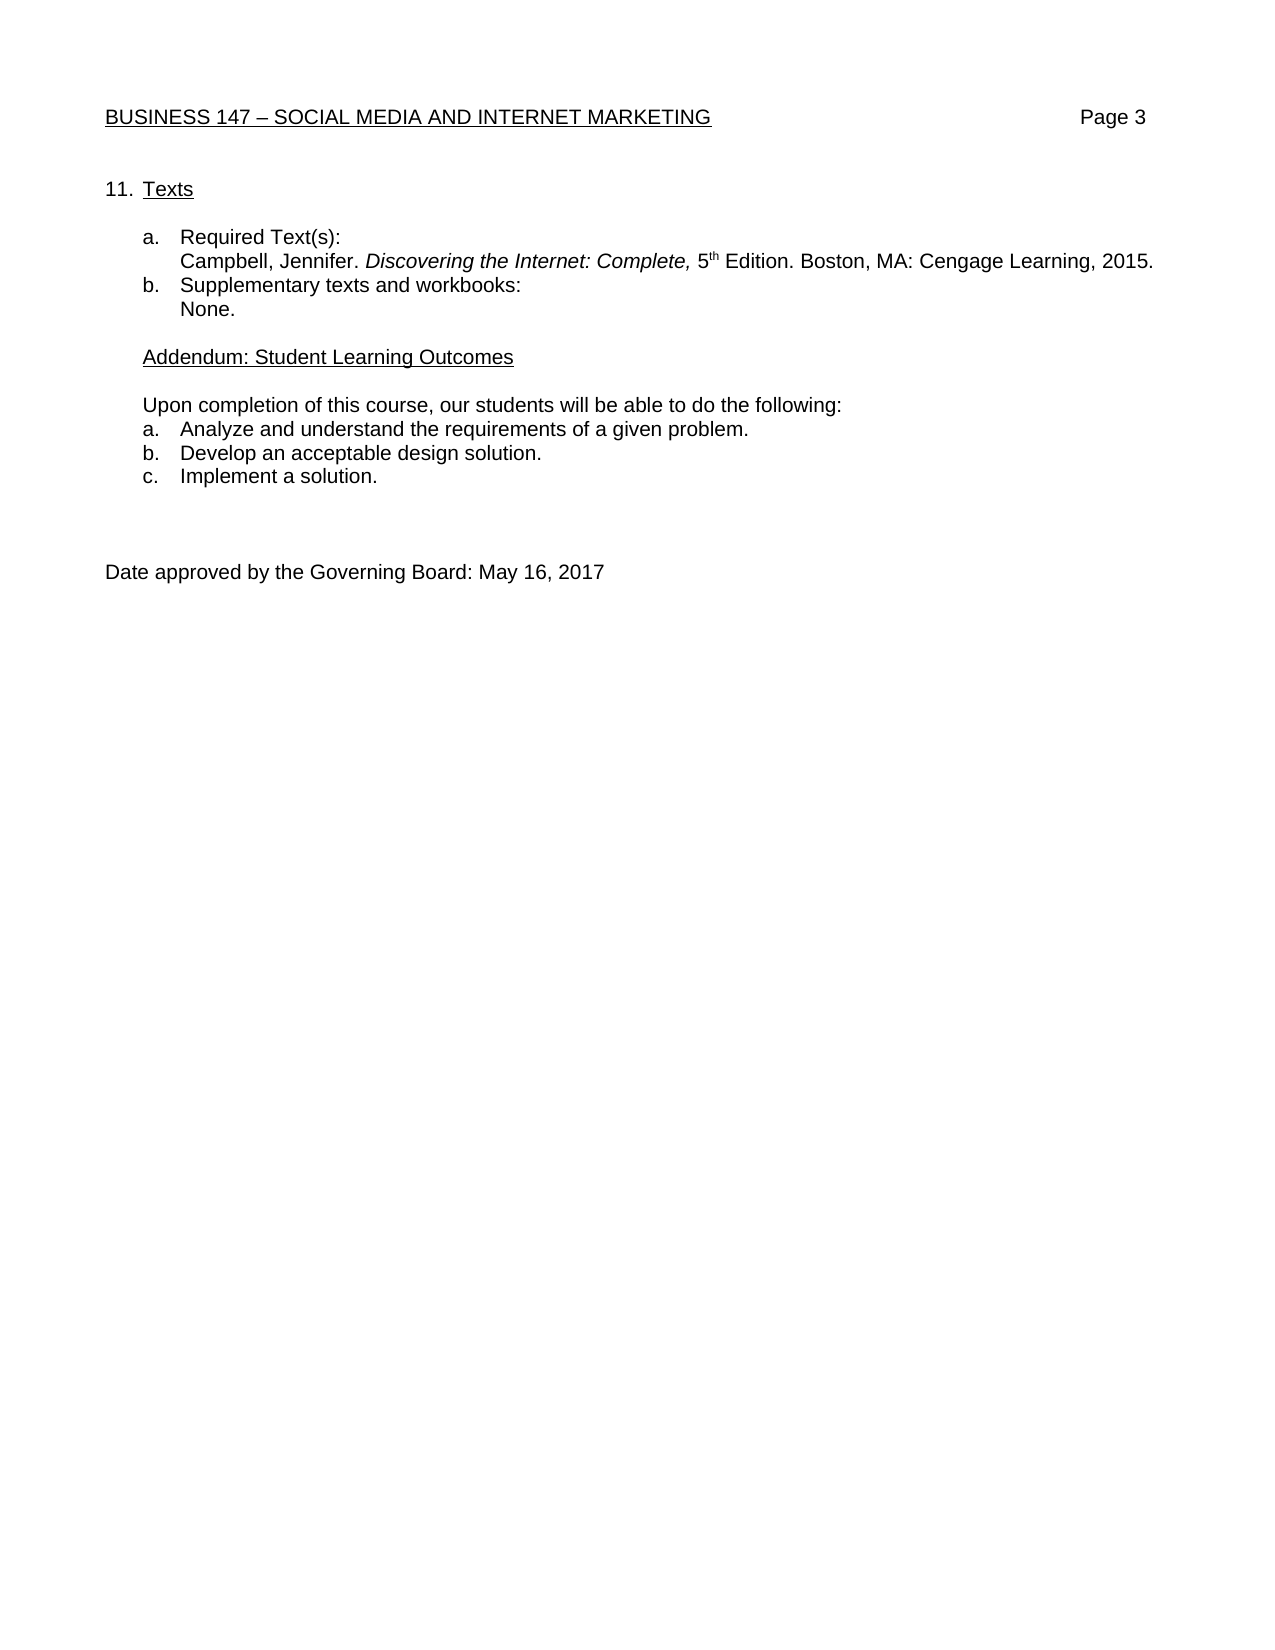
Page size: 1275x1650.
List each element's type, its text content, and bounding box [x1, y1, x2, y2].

text Addendum: Student Learning Outcomes [105, 344, 1170, 368]
text None. [180, 297, 1170, 321]
text c. Implement a solution. [105, 464, 1170, 488]
text 11. Texts [105, 177, 1170, 201]
text a. Analyze and understand the requirements of a given problem. [105, 416, 1170, 440]
text Upon completion of this course, our students will be able to do the following: [105, 392, 1170, 416]
text b. Develop an acceptable design solution. [105, 440, 1170, 464]
text BUSINESS 147 – SOCIAL MEDIA AND INTERNET MARKETING Page 3 [105, 105, 1155, 153]
text b. Supplementary texts and workbooks: [142, 273, 1170, 297]
text Date approved by the Governing Board: May 16, 2017 [105, 560, 1170, 584]
text Campbell, Jennifer. Discovering the Internet: Complete, 5th Edition. Boston, MA: Cengage Learning, 2015. [180, 249, 1170, 273]
text a. Required Text(s): [142, 225, 1170, 249]
